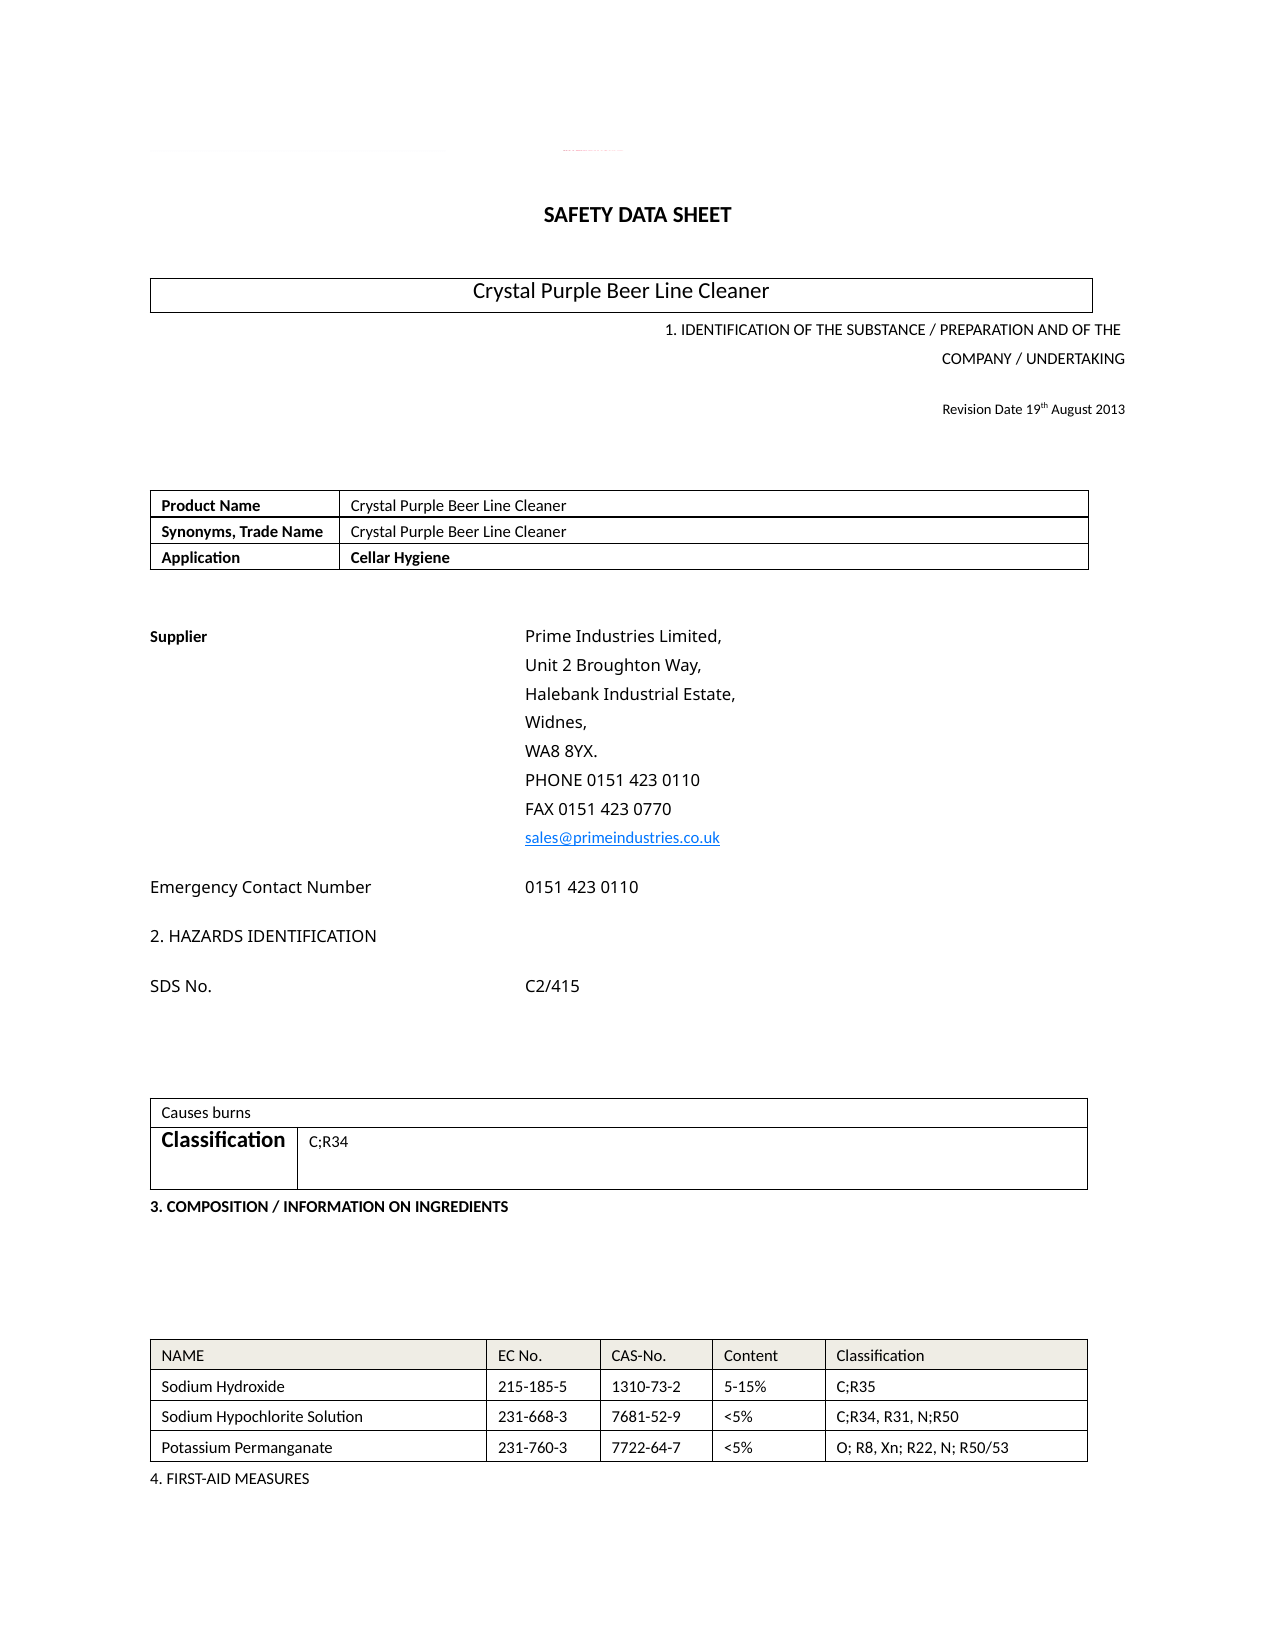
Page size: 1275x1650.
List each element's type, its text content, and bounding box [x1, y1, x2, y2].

table_cell Crystal Purple Beer Line Cleaner [340, 518, 1088, 542]
table_header Causes burns [151, 1099, 1087, 1127]
text SAFETY DATA SHEET [150, 199, 1125, 257]
text 1. IDENTIFICATION OF THE SUBSTANCE / PREPARATION AND OF THE COMPANY / UNDERTAKING [150, 313, 1125, 370]
text Supplier Prime Industries Limited, Unit 2 Broughton Way, Halebank Industrial Estate, Widnes, WA8 8YX. PHONE 0151 423 0110 FAX 0151 423 0770 sales@primeindustries.co.uk [150, 619, 1125, 849]
table_cell 7722-64-7 [601, 1431, 712, 1461]
table_cell 7681-52-9 [601, 1401, 712, 1430]
table_header EC No. [487, 1340, 600, 1369]
table_header NAME [151, 1340, 486, 1369]
text 2. HAZARDS IDENTIFICATION [150, 920, 1125, 949]
table_cell 215-185-5 [487, 1370, 600, 1399]
table_header Product Name [151, 491, 339, 516]
table_cell 231-668-3 [487, 1401, 600, 1430]
table_cell Cellar Hygiene [340, 544, 1088, 569]
table_cell C;R34 [298, 1128, 1087, 1189]
text Emergency Contact Number 0151 423 0110 [150, 870, 1125, 899]
text SDS No. C2/415 [150, 969, 1125, 998]
table_header Crystal Purple Beer Line Cleaner [340, 491, 1088, 516]
table_cell Application [151, 544, 339, 569]
table_cell 231-760-3 [487, 1431, 600, 1461]
text Revision Date 19th August 2013 [150, 391, 1125, 420]
table_cell Classification [151, 1128, 297, 1189]
table_header Crystal Purple Beer Line Cleaner [151, 279, 1092, 312]
table_cell <5% [713, 1401, 825, 1430]
table_cell Sodium Hypochlorite Solution [151, 1401, 486, 1430]
table_cell <5% [713, 1431, 825, 1461]
table_cell C;R34, R31, N;R50 [826, 1401, 1087, 1430]
table_cell C;R35 [826, 1370, 1087, 1399]
table_cell Potassium Permanganate [151, 1431, 486, 1461]
table_cell Sodium Hydroxide [151, 1370, 486, 1399]
text 4. FIRST-AID MEASURES [150, 1462, 1125, 1490]
table_header CAS-No. [601, 1340, 712, 1369]
table_header Classification [826, 1340, 1087, 1369]
table_cell 5-15% [713, 1370, 825, 1399]
table_cell 1310-73-2 [601, 1370, 712, 1399]
text 3. COMPOSITION / INFORMATION ON INGREDIENTS [150, 1190, 1125, 1218]
table_header Content [713, 1340, 825, 1369]
table_cell O; R8, Xn; R22, N; R50/53 [826, 1431, 1087, 1461]
table_cell Synonyms, Trade Name [151, 518, 339, 542]
